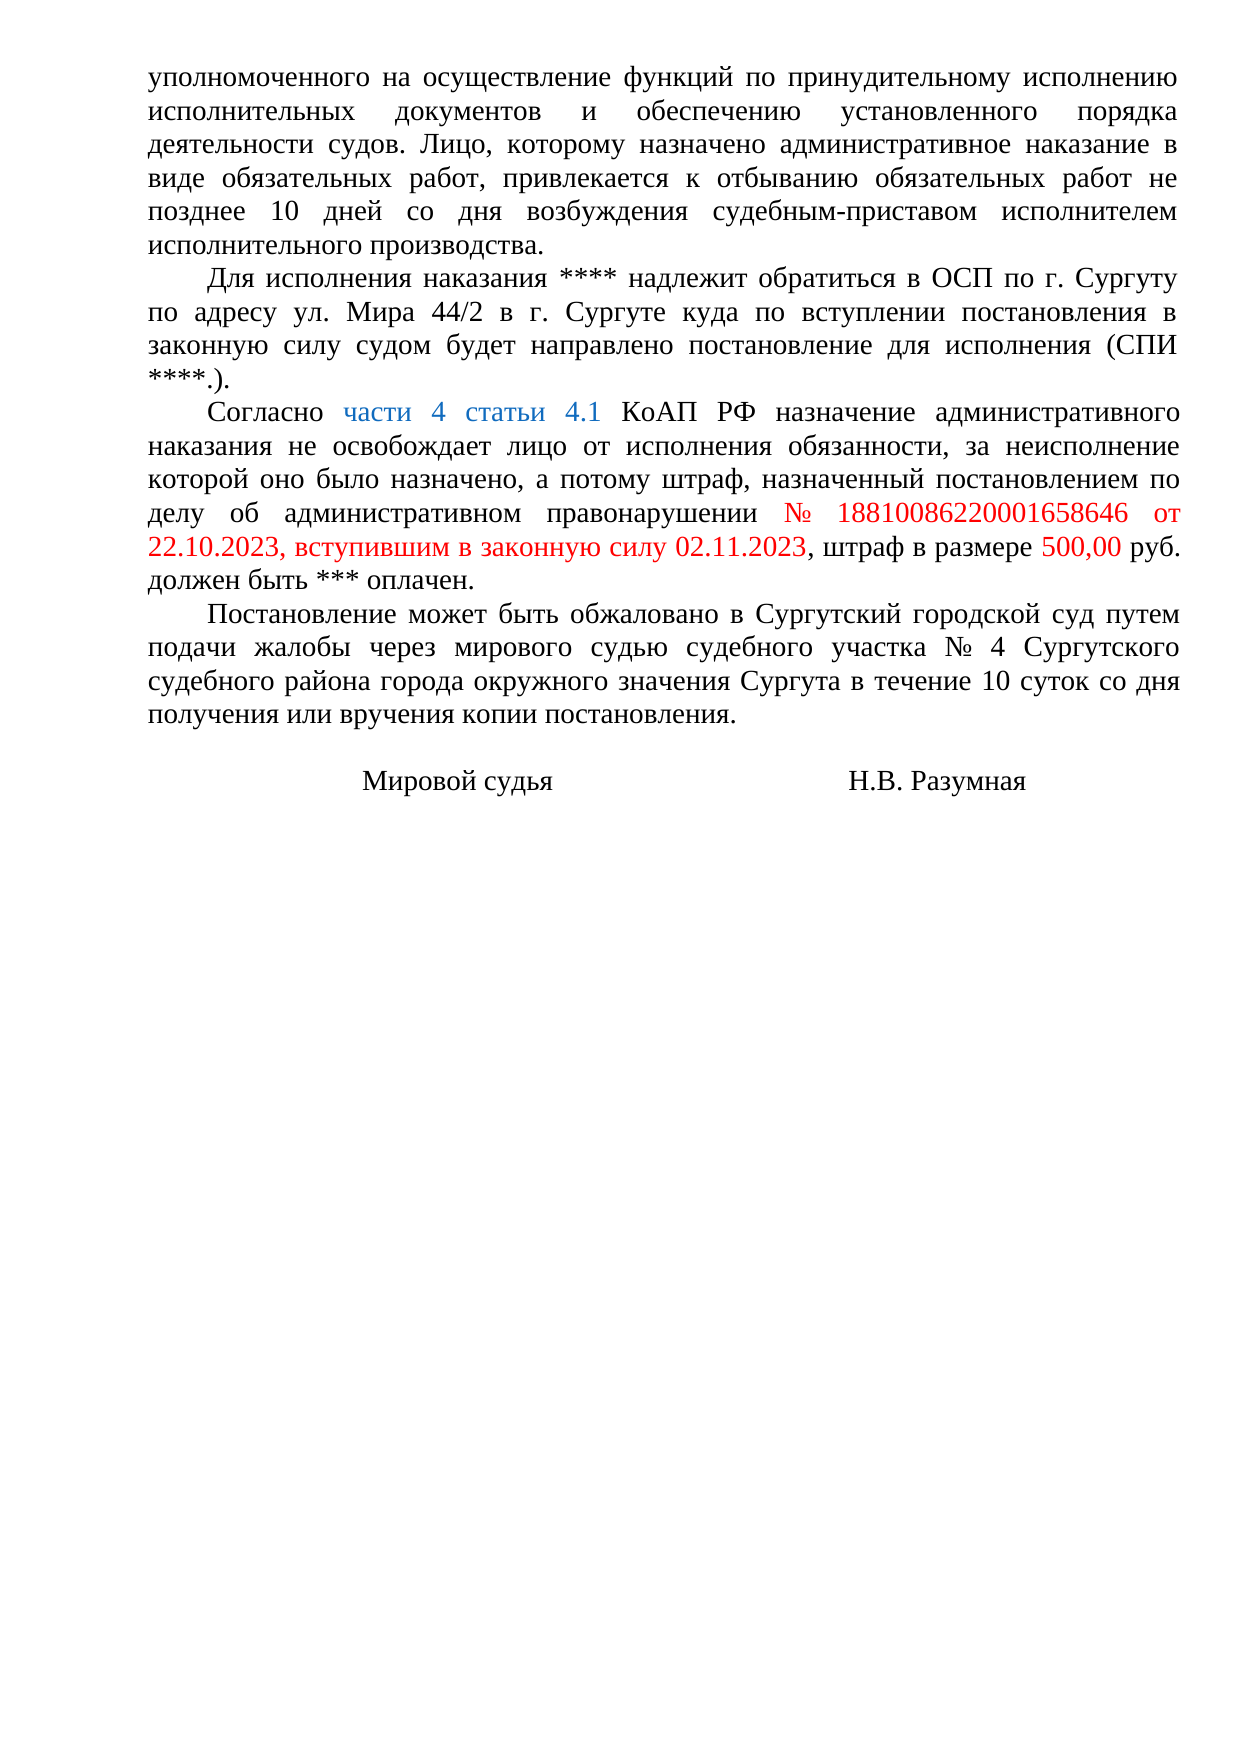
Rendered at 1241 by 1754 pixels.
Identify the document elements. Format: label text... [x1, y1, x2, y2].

text Мировой судья Н.В. Разумная [148, 763, 1181, 797]
text Для исполнения наказания **** надлежит обратиться в ОСП по г. Сургуту по адресу ул. Мира 44/2 в г. Сургуте куда по вступлении постановления в законную силу судом будет направлено постановление для исполнения (СПИ ****.). [148, 260, 1178, 394]
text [148, 59, 1178, 260]
text Согласно части 4 статьи 4.1 КоАП РФ назначение административного наказания не освобождает лицо от исполнения обязанности, за неисполнение которой оно было назначено, а потому штраф, назначенный постановлением по делу об административном правонарушении № 18810086220001658646 от 22.10.2023, вступившим в законную силу 02.11.2023, штраф в размере 500,00 руб. должен быть *** оплачен. [148, 394, 1181, 596]
text Постановление может быть обжаловано в Сургутский городской суд путем подачи жалобы через мирового судью судебного участка № 4 Сургутского судебного района города окружного значения Сургута в течение 10 суток со дня получения или вручения копии постановления. [148, 596, 1181, 730]
